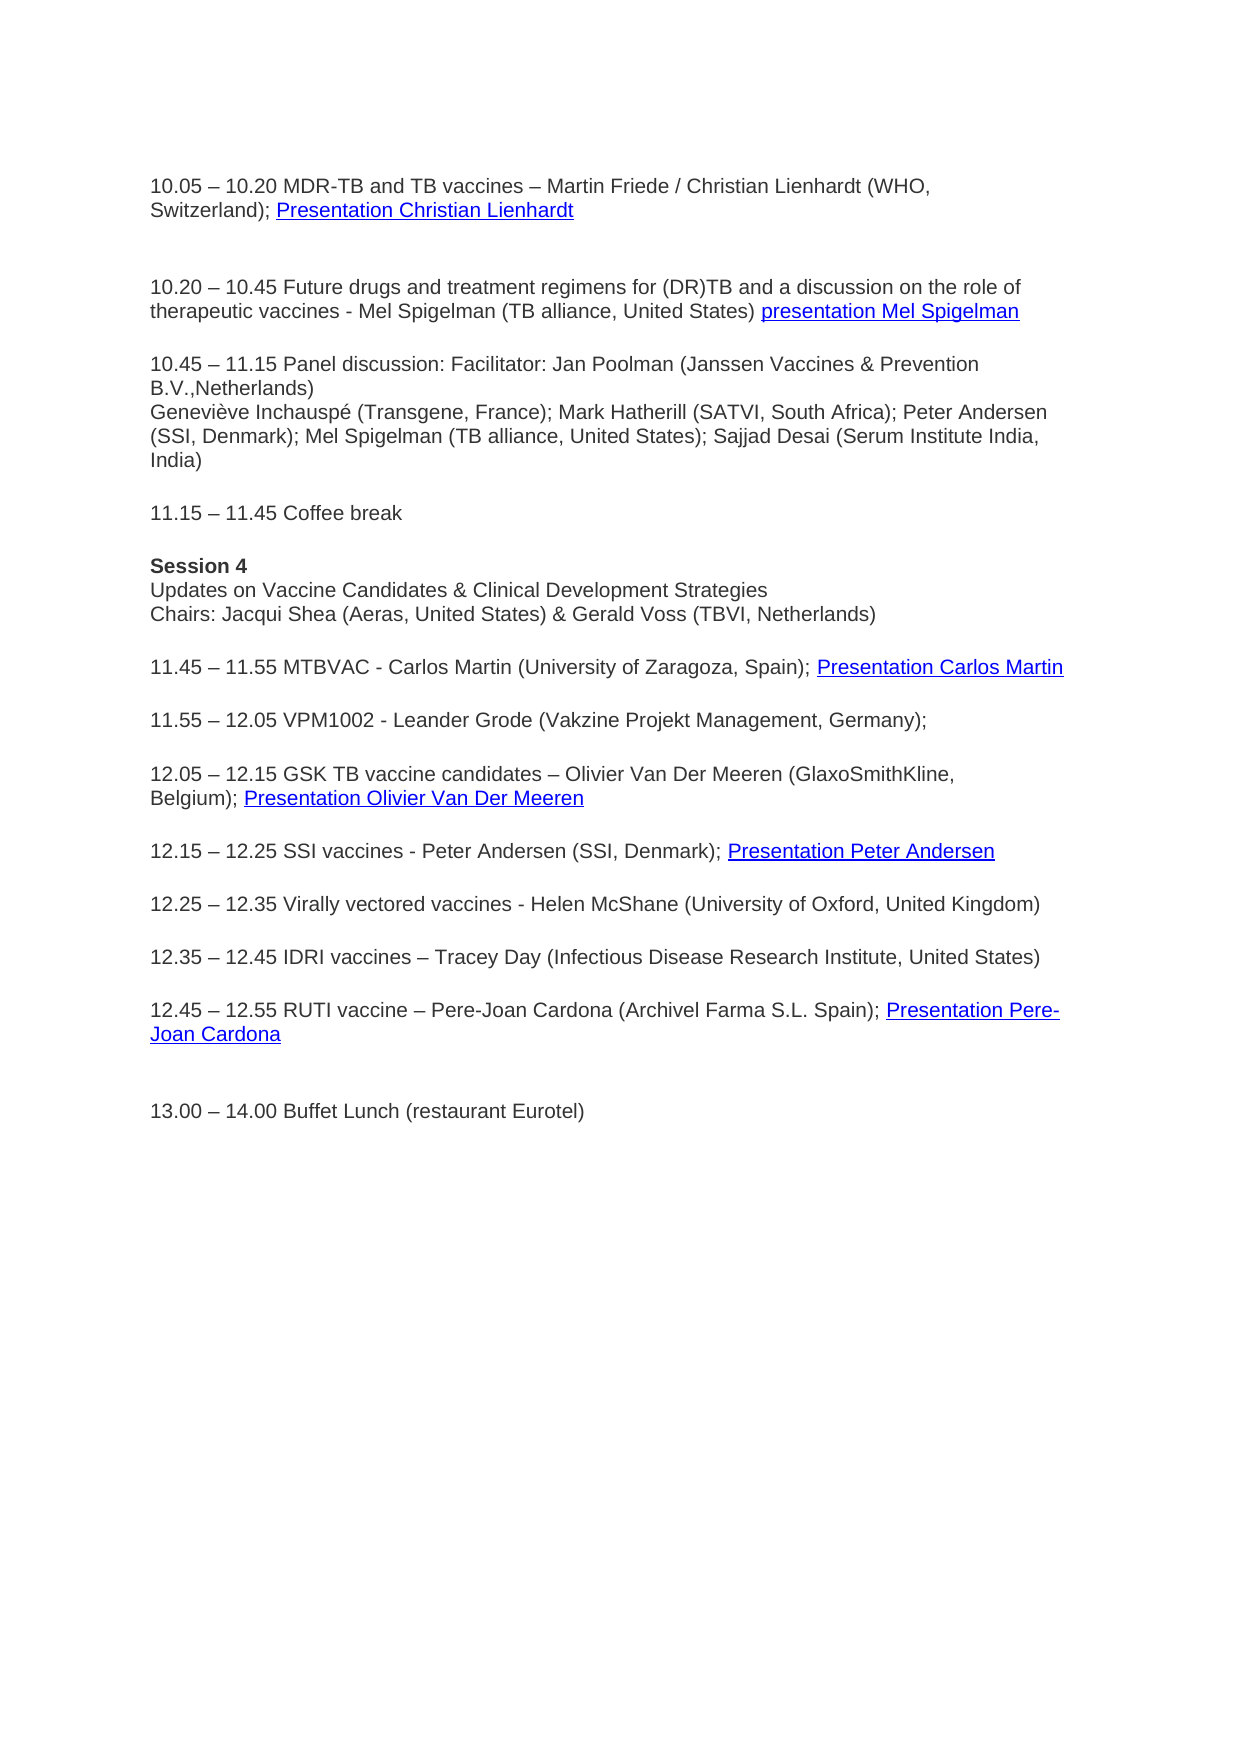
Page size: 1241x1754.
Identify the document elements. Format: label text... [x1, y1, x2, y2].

text Session 4 Updates on Vaccine Candidates & Clinical Development Strategies Chairs: Jacqui Shea (Aeras, United States) & Gerald Voss (TBVI, Netherlands) [150, 554, 1090, 626]
text 13.00 – 14.00 Buffet Lunch (restaurant Eurotel) [150, 1075, 1090, 1123]
text 12.35 – 12.45 IDRI vaccines – Tracey Day (Infectious Disease Research Institute, United States) [150, 945, 1090, 969]
text 11.15 – 11.45 Coffee break [150, 501, 1090, 525]
text 12.45 – 12.55 RUTI vaccine – Pere-Joan Cardona (Archivel Farma S.L. Spain); Presentation Pere-Joan Cardona [150, 998, 1090, 1046]
text 11.55 – 12.05 VPM1002 - Leander Grode (Vakzine Projekt Management, Germany); [150, 708, 1090, 732]
text 10.20 – 10.45 Future drugs and treatment regimens for (DR)TB and a discussion on the role of therapeutic vaccines - Mel Spigelman (TB alliance, United States) presentation Mel Spigelman [150, 251, 1090, 323]
text 10.05 – 10.20 MDR-TB and TB vaccines – Martin Friede / Christian Lienhardt (WHO, Switzerland); Presentation Christian Lienhardt [150, 150, 1090, 222]
text 12.25 – 12.35 Virally vectored vaccines - Helen McShane (University of Oxford, United Kingdom) [150, 892, 1090, 916]
text 12.05 – 12.15 GSK TB vaccine candidates – Olivier Van Der Meeren (GlaxoSmithKline, Belgium); Presentation Olivier Van Der Meeren [150, 761, 1090, 809]
text 11.45 – 11.55 MTBVAC - Carlos Martin (University of Zaragoza, Spain); Presentation Carlos Martin [150, 655, 1090, 679]
text 10.45 – 11.15 Panel discussion: Facilitator: Jan Poolman (Janssen Vaccines & Prevention B.V.,Netherlands) Geneviève Inchauspé (Transgene, France); Mark Hatherill (SATVI, South Africa); Peter Andersen (SSI, Denmark); Mel Spigelman (TB alliance, United States); Sajjad Desai (Serum Institute India, India) [150, 352, 1090, 472]
text 12.15 – 12.25 SSI vaccines - Peter Andersen (SSI, Denmark); Presentation Peter Andersen [150, 838, 1090, 862]
